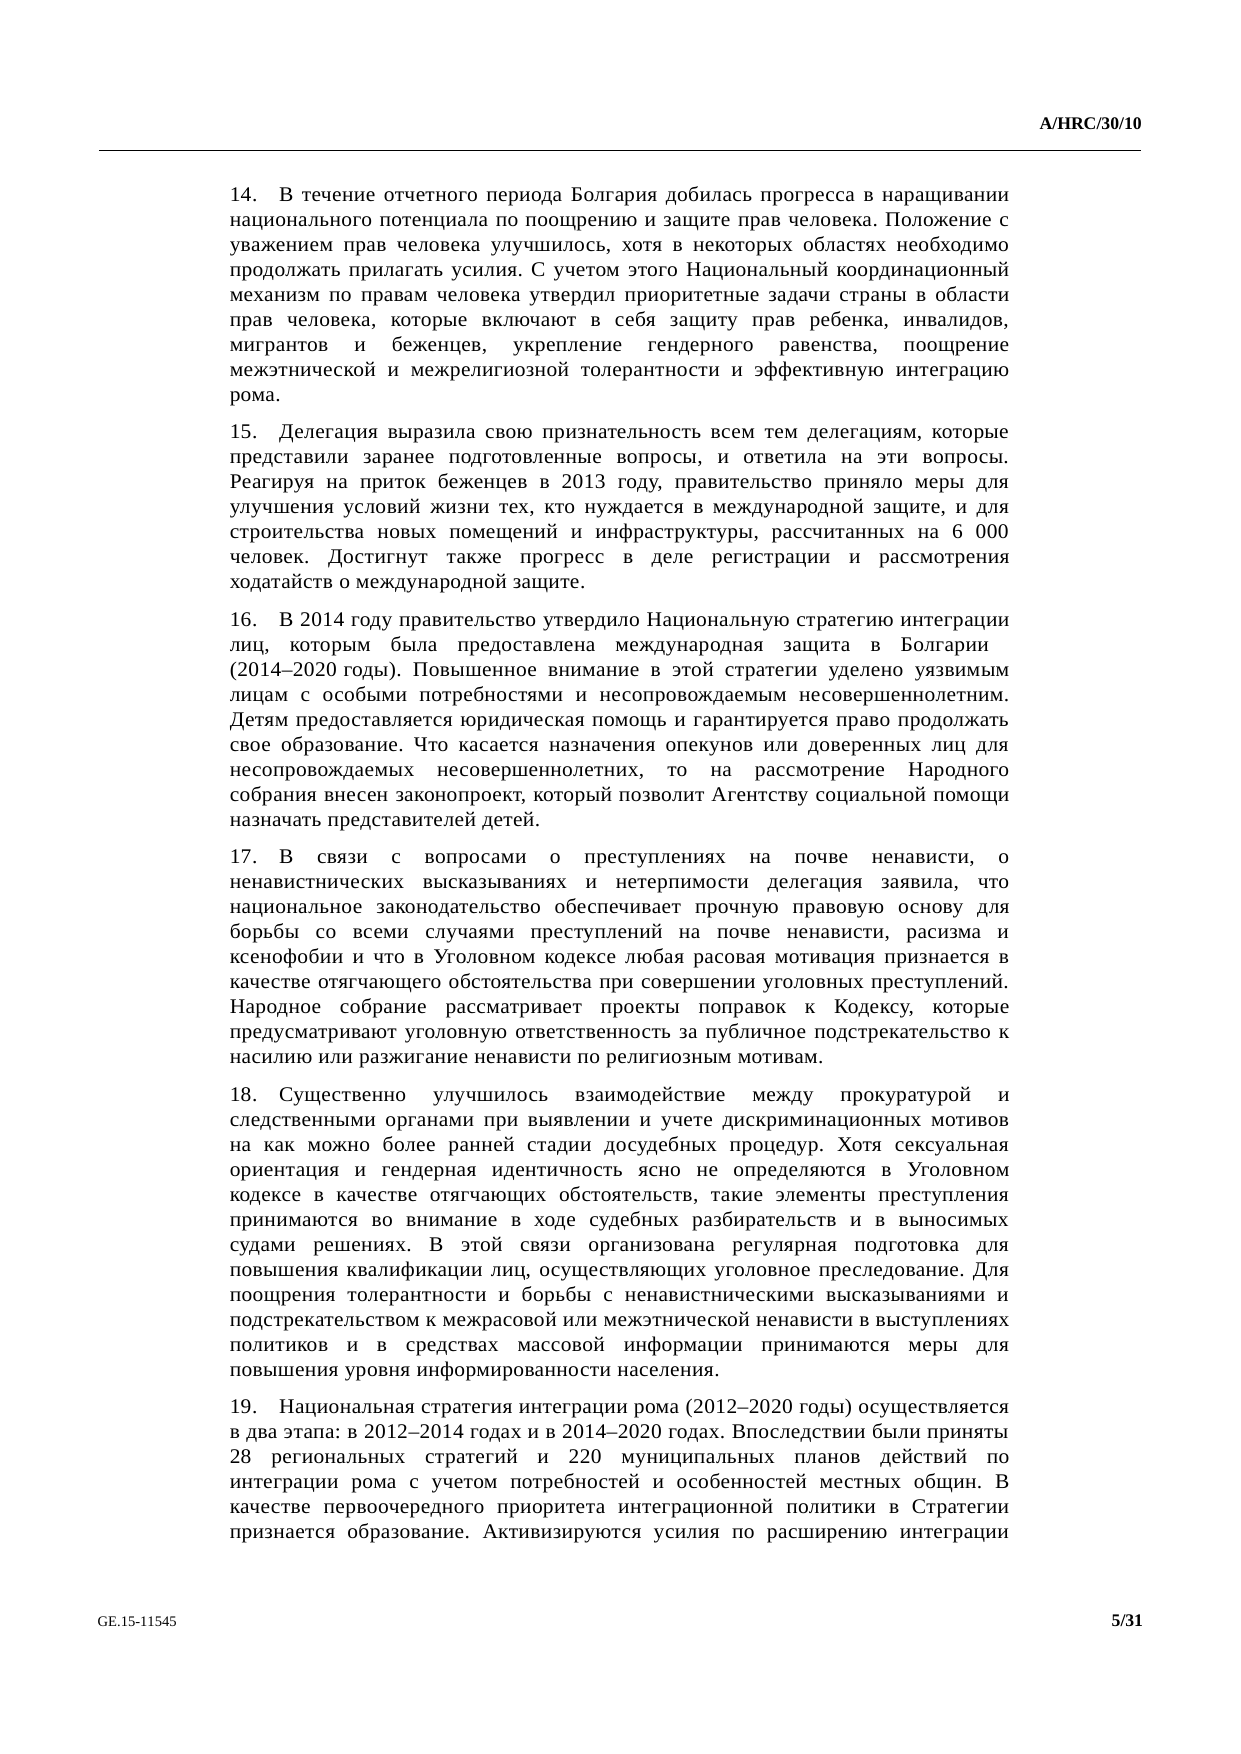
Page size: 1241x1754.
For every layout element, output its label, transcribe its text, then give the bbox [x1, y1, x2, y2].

text 17. В связи с вопросами о преступлениях на почве ненависти, о ненавистнических высказываниях и нетерпимости делегация заявила, что национальное законодательство обеспечивает прочную правовую основу для борьбы со всеми случаями преступлений на почве ненависти, расизма и ксенофобии и что в Уголовном кодексе любая расовая мотивация признается в качестве отягчающего обстоятельства при совершении уголовных преступлений. Народное собрание рассматривает проекты поправок к Кодексу, которые предусматривают уголовную ответственность за публичное подстрекательство к насилию или разжигание ненависти по религиозным мотивам. [229, 844, 1011, 1069]
text 18. Существенно улучшилось взаимодействие между прокуратурой и следственными органами при выявлении и учете дискриминационных мотивов на как можно более ранней стадии досудебных процедур. Хотя сексуальная ориентация и гендерная идентичность ясно не определяются в Уголовном кодексе в качестве отягчающих обстоятельств, такие элементы преступления принимаются во внимание в ходе судебных разбирательств и в выносимых судами решениях. В этой связи организована регулярная подготовка для повышения квалификации лиц, осуществляющих уголовное преследование. Для поощрения толерантности и борьбы с ненавистническими высказываниями и подстрекательством к межрасовой или межэтнической ненависти в выступлениях политиков и в средствах массовой информации принимаются меры для повышения уровня информированности населения. [229, 1081, 1011, 1381]
text 14. В течение отчетного периода Болгария добилась прогресса в наращивании национального потенциала по поощрению и защите прав человека. Положение с уважением прав человека улучшилось, хотя в некоторых областях необходимо продолжать прилагать усилия. С учетом этого Национальный координационный механизм по правам человека утвердил приоритетные задачи страны в области прав человека, которые включают в себя защиту прав ребенка, инвалидов, мигрантов и беженцев, укрепление гендерного равенства, поощрение межэтнической и межрелигиозной толерантности и эффективную интеграцию рома. [229, 181, 1011, 406]
text 15. Делегация выразила свою признательность всем тем делегациям, которые представили заранее подготовленные вопросы, и ответила на эти вопросы. Реагируя на приток беженцев в 2013 году, правительство приняло меры для улучшения условий жизни тех, кто нуждается в международной защите, и для строительства новых помещений и инфраструктуры, рассчитанных на 6 000 человек. Достигнут также прогресс в деле регистрации и рассмотрения ходатайств о международной защите. [229, 419, 1011, 594]
text 16. В 2014 году правительство утвердило Национальную стратегию интеграции лиц, которым была предоставлена международная защита в Болгарии (2014–2020 годы). Повышенное внимание в этой стратегии уделено уязвимым лицам с особыми потребностями и несопровождаемым несовершеннолетним. Детям предоставляется юридическая помощь и гарантируется право продолжать свое образование. Что касается назначения опекунов или доверенных лиц для несопровождаемых несовершеннолетних, то на рассмотрение Народного собрания внесен законопроект, который позволит Агентству социальной помощи назначать представителей детей. [229, 606, 1011, 831]
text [229, 1394, 1011, 1544]
